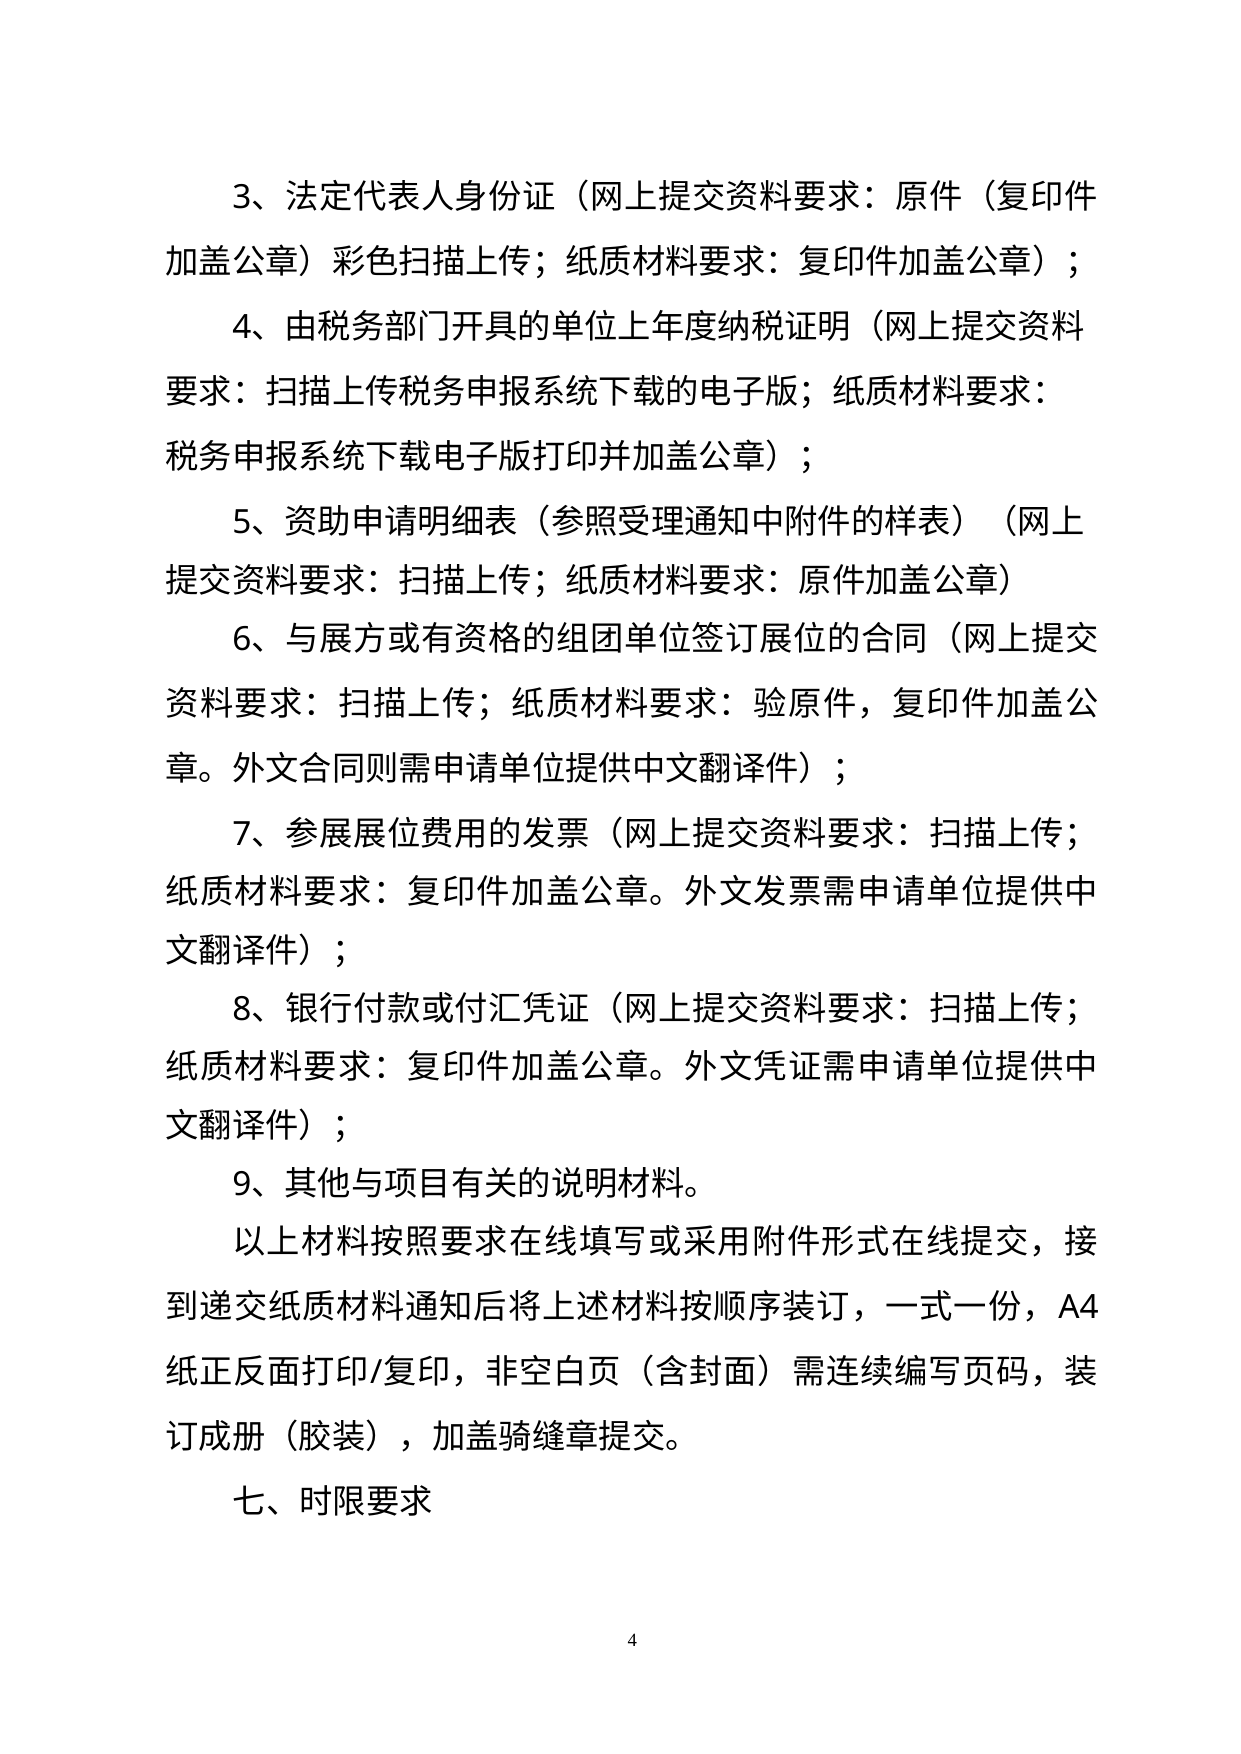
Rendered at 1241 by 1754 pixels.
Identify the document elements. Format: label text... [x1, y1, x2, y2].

text 5、资助申请明细表（参照受理通知中附件的样表）（网上提交资料要求：扫描上传；纸质材料要求：原件加盖公章） [165, 487, 1098, 604]
text 6、与展方或有资格的组团单位签订展位的合同（网上提交资料要求：扫描上传；纸质材料要求：验原件，复印件加盖公章。外文合同则需申请单位提供中文翻译件）； [165, 604, 1098, 799]
text 8、银行付款或付汇凭证（网上提交资料要求：扫描上传；纸质材料要求：复印件加盖公章。外文凭证需申请单位提供中文翻译件）； [165, 974, 1098, 1149]
text 7、参展展位费用的发票（网上提交资料要求：扫描上传；纸质材料要求：复印件加盖公章。外文发票需申请单位提供中文翻译件）； [165, 799, 1098, 974]
text 3、法定代表人身份证（网上提交资料要求：原件（复印件加盖公章）彩色扫描上传；纸质材料要求：复印件加盖公章）； [165, 162, 1098, 292]
text 七、时限要求 [165, 1467, 1098, 1525]
text 以上材料按照要求在线填写或采用附件形式在线提交，接到递交纸质材料通知后将上述材料按顺序装订，一式一份，A4纸正反面打印/复印，非空白页（含封面）需连续编写页码，装订成册（胶装），加盖骑缝章提交。 [165, 1207, 1098, 1467]
text 4、由税务部门开具的单位上年度纳税证明（网上提交资料要求：扫描上传税务申报系统下载的电子版；纸质材料要求：税务申报系统下载电子版打印并加盖公章）； [165, 292, 1098, 487]
text 9、其他与项目有关的说明材料。 [165, 1149, 1098, 1207]
